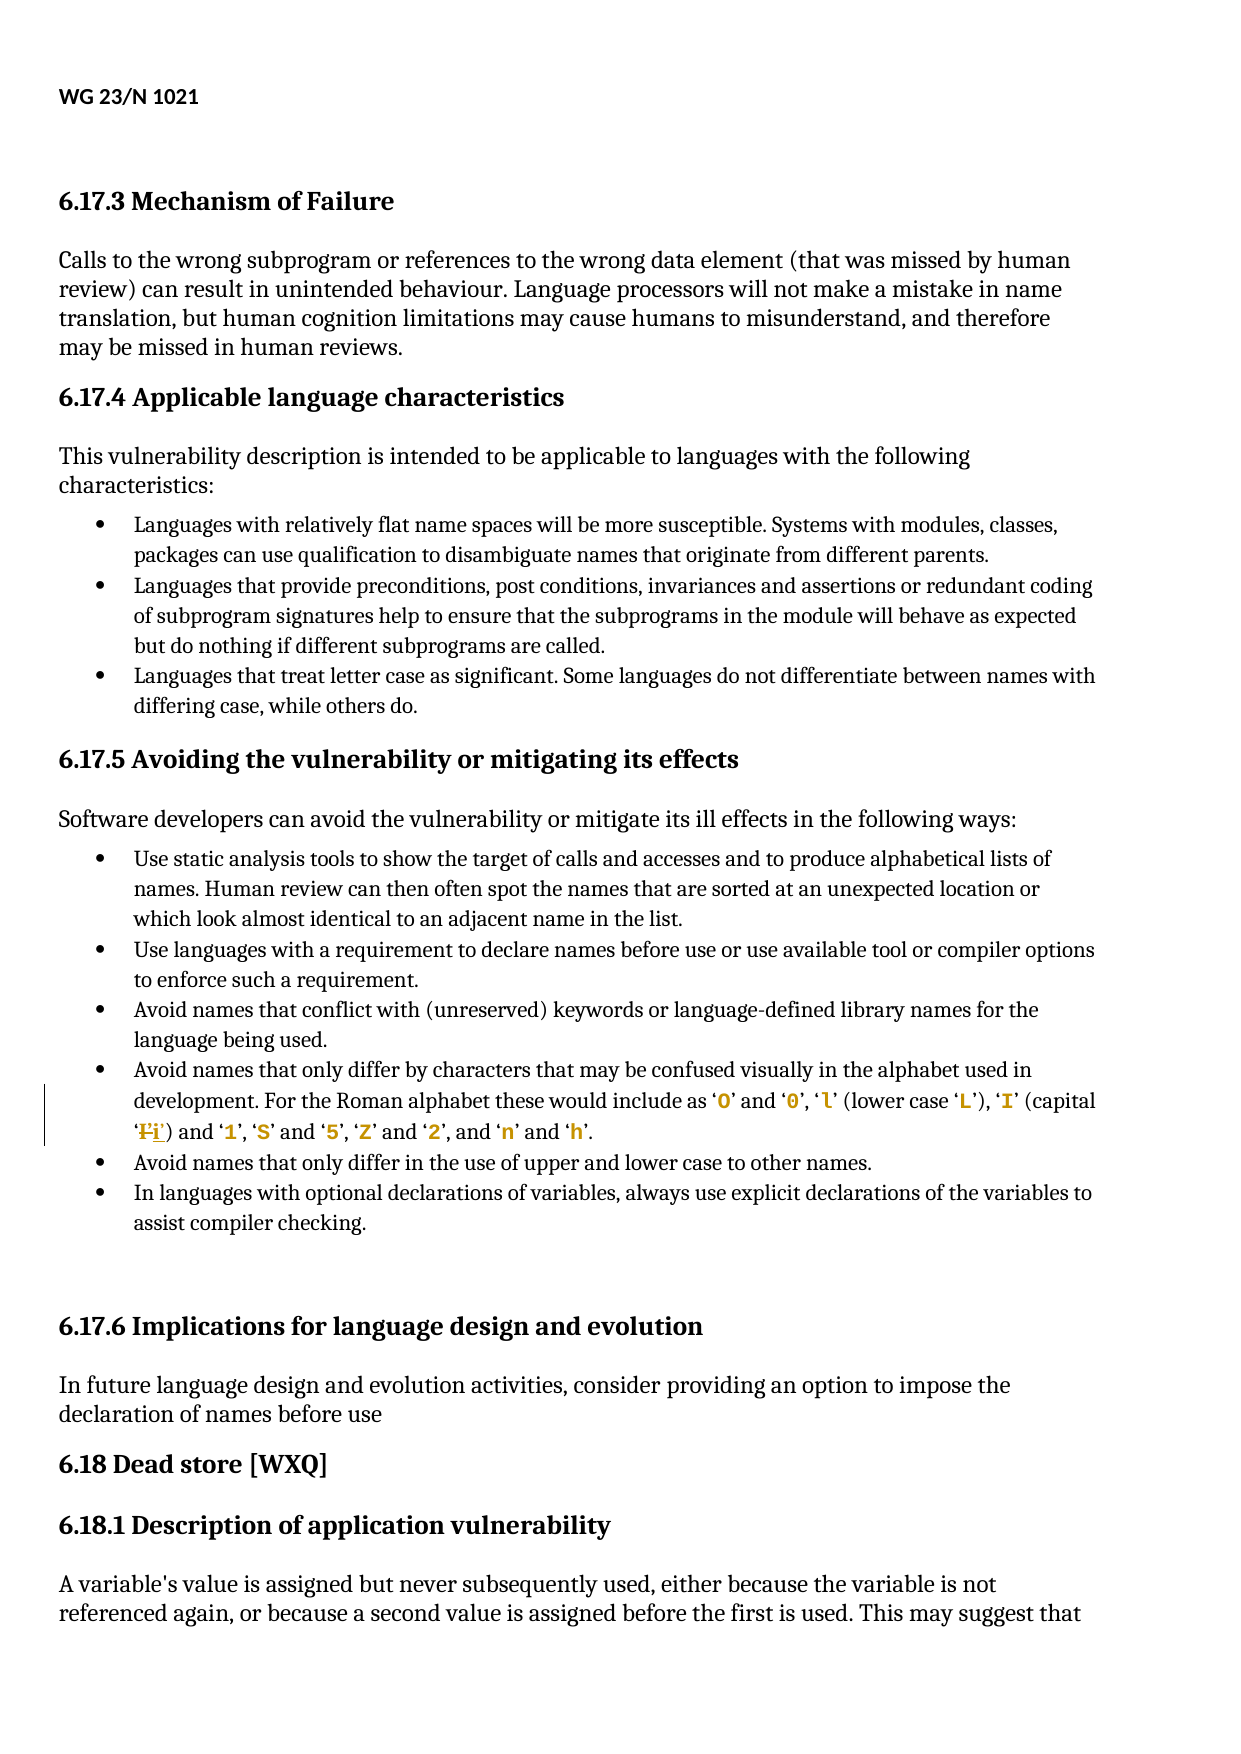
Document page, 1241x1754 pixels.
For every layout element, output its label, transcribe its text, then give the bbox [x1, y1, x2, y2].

subtitle 6.17.6 Implications for language design and evolution [58, 1311, 1099, 1342]
list In languages with optional declarations of variables, always use explicit declarations of the variables to assist compiler checking. [96, 1180, 1099, 1236]
subtitle 6.18.1 Description of application vulnerability [58, 1510, 1099, 1541]
subtitle 6.17.3 Mechanism of Failure [58, 186, 1099, 217]
list Avoid names that only differ by characters that may be confused visually in the alphabet used in development. For the Roman alphabet these would include as ‘O’ and ‘0’, ‘l’ (lower case ‘L’), ‘I’ (capital ‘) and ‘1’, ‘S’ and ‘5’, ‘Z’ and ‘2’, and ‘n’ and ‘h’. [96, 1057, 1099, 1146]
list Use static analysis tools to show the target of calls and accesses and to produce alphabetical lists of names. Human review can then often spot the names that are sorted at an unexpected location or which look almost identical to an adjacent name in the list. [96, 846, 1099, 932]
list Languages that provide preconditions, post conditions, invariances and assertions or redundant coding of subprogram signatures help to ensure that the subprograms in the module will behave as expected but do nothing if different subprograms are called. [96, 572, 1099, 659]
subtitle 6.18 Dead store [WXQ] [58, 1449, 1099, 1480]
list Languages with relatively flat name spaces will be more susceptible. Systems with modules, classes, packages can use qualification to disambiguate names that originate from different parents. [96, 512, 1099, 569]
subtitle 6.17.4 Applicable language characteristics [58, 382, 1099, 413]
list Avoid names that only differ in the use of upper and lower case to other names. [96, 1150, 1099, 1176]
subtitle 6.17.5 Avoiding the vulnerability or mitigating its effects [58, 744, 1099, 776]
list Languages that treat letter case as significant. Some languages do not differentiate between names with differing case, while others do. [96, 663, 1099, 720]
list Avoid names that conflict with (unreserved) keywords or language-defined library names for the language being used. [96, 997, 1099, 1053]
list Use languages with a requirement to declare names before use or use available tool or compiler options to enforce such a requirement. [96, 936, 1099, 993]
text Calls to the wrong subprogram or references to the wrong data element (that was missed by human review) can result in unintended behaviour. Language processors will not make a mistake in name translation, but human cognition limitations may cause humans to misunderstand, and therefore may be missed in human reviews. [58, 246, 1099, 361]
text Software developers can avoid the vulnerability or mitigate its ill effects in the following ways: [58, 804, 1099, 833]
text This vulnerability description is intended to be applicable to languages with the following characteristics: [58, 442, 1099, 499]
text In future language design and evolution activities, consider providing an option to impose the declaration of names before use [58, 1371, 1099, 1428]
